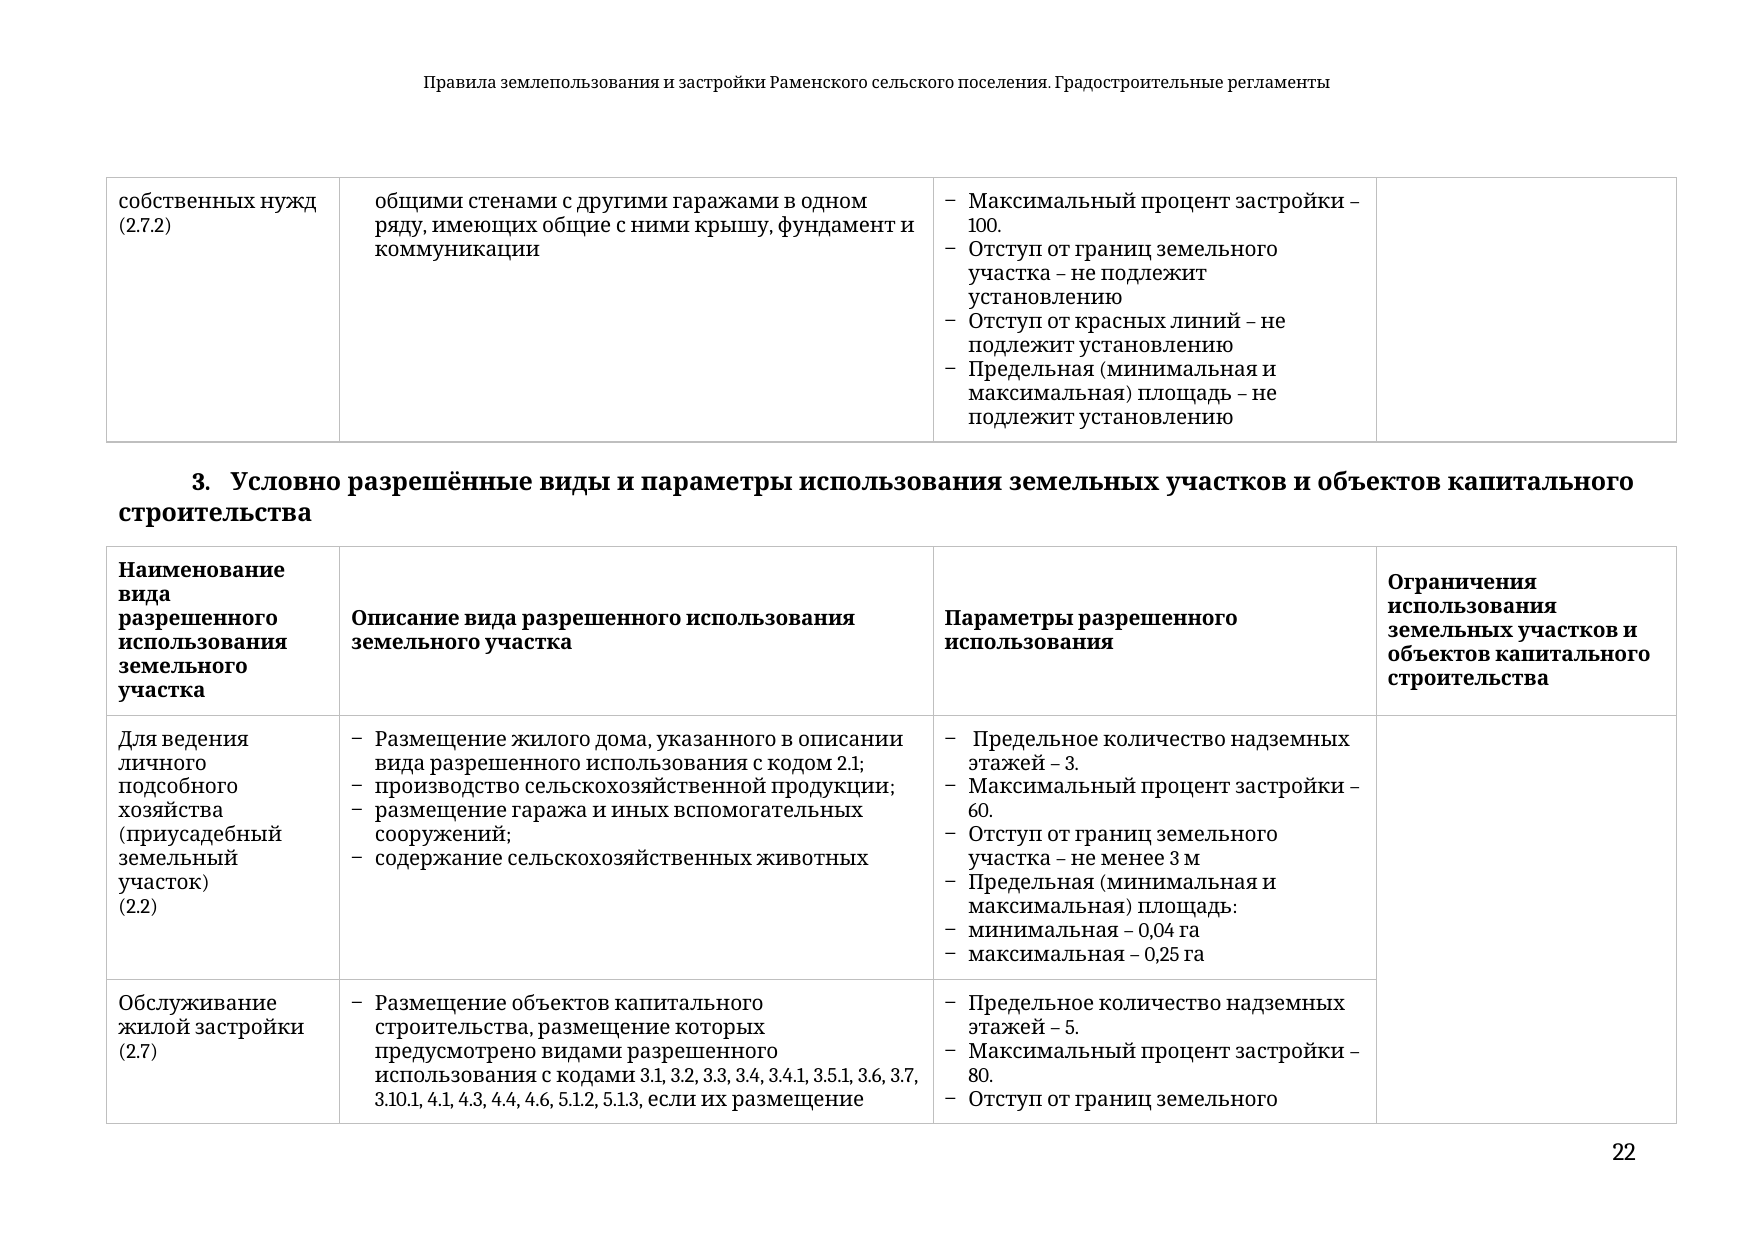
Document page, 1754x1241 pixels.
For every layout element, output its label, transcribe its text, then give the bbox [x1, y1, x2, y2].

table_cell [934, 178, 1376, 441]
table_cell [107, 178, 339, 441]
table_cell Для ведения личного подсобного хозяйства (приусадебный земельный участок) (2.2) [107, 716, 339, 979]
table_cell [340, 980, 933, 1123]
table_header Описание вида разрешенного использования земельного участка [340, 547, 933, 714]
table_header Наименование вида разрешенного использования земельного участка [107, 547, 339, 714]
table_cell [107, 980, 339, 1123]
table_header Ограничения использования земельных участков и объектов капитального строительства [1377, 547, 1676, 714]
text 3. Условно разрешённые виды и параметры использования земельных участков и объектов капитального строительства [118, 467, 1636, 527]
table_cell [1377, 716, 1676, 1123]
table_cell Предельное количество надземных этажей – 3. Максимальный процент застройки – 60. Отступ от границ земельного участка – не менее 3 м Предельная (минимальная и максимальная) площадь: минимальная – 0,04 га максимальная – 0,25 га [934, 716, 1376, 979]
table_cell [340, 178, 933, 441]
table_cell [1377, 178, 1676, 441]
table_header Параметры разрешенного использования [934, 547, 1376, 714]
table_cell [934, 980, 1376, 1123]
table_cell Размещение жилого дома, указанного в описании вида разрешенного использования с кодом 2.1; производство сельскохозяйственной продукции; размещение гаража и иных вспомогательных сооружений; содержание сельскохозяйственных животных [340, 716, 933, 979]
